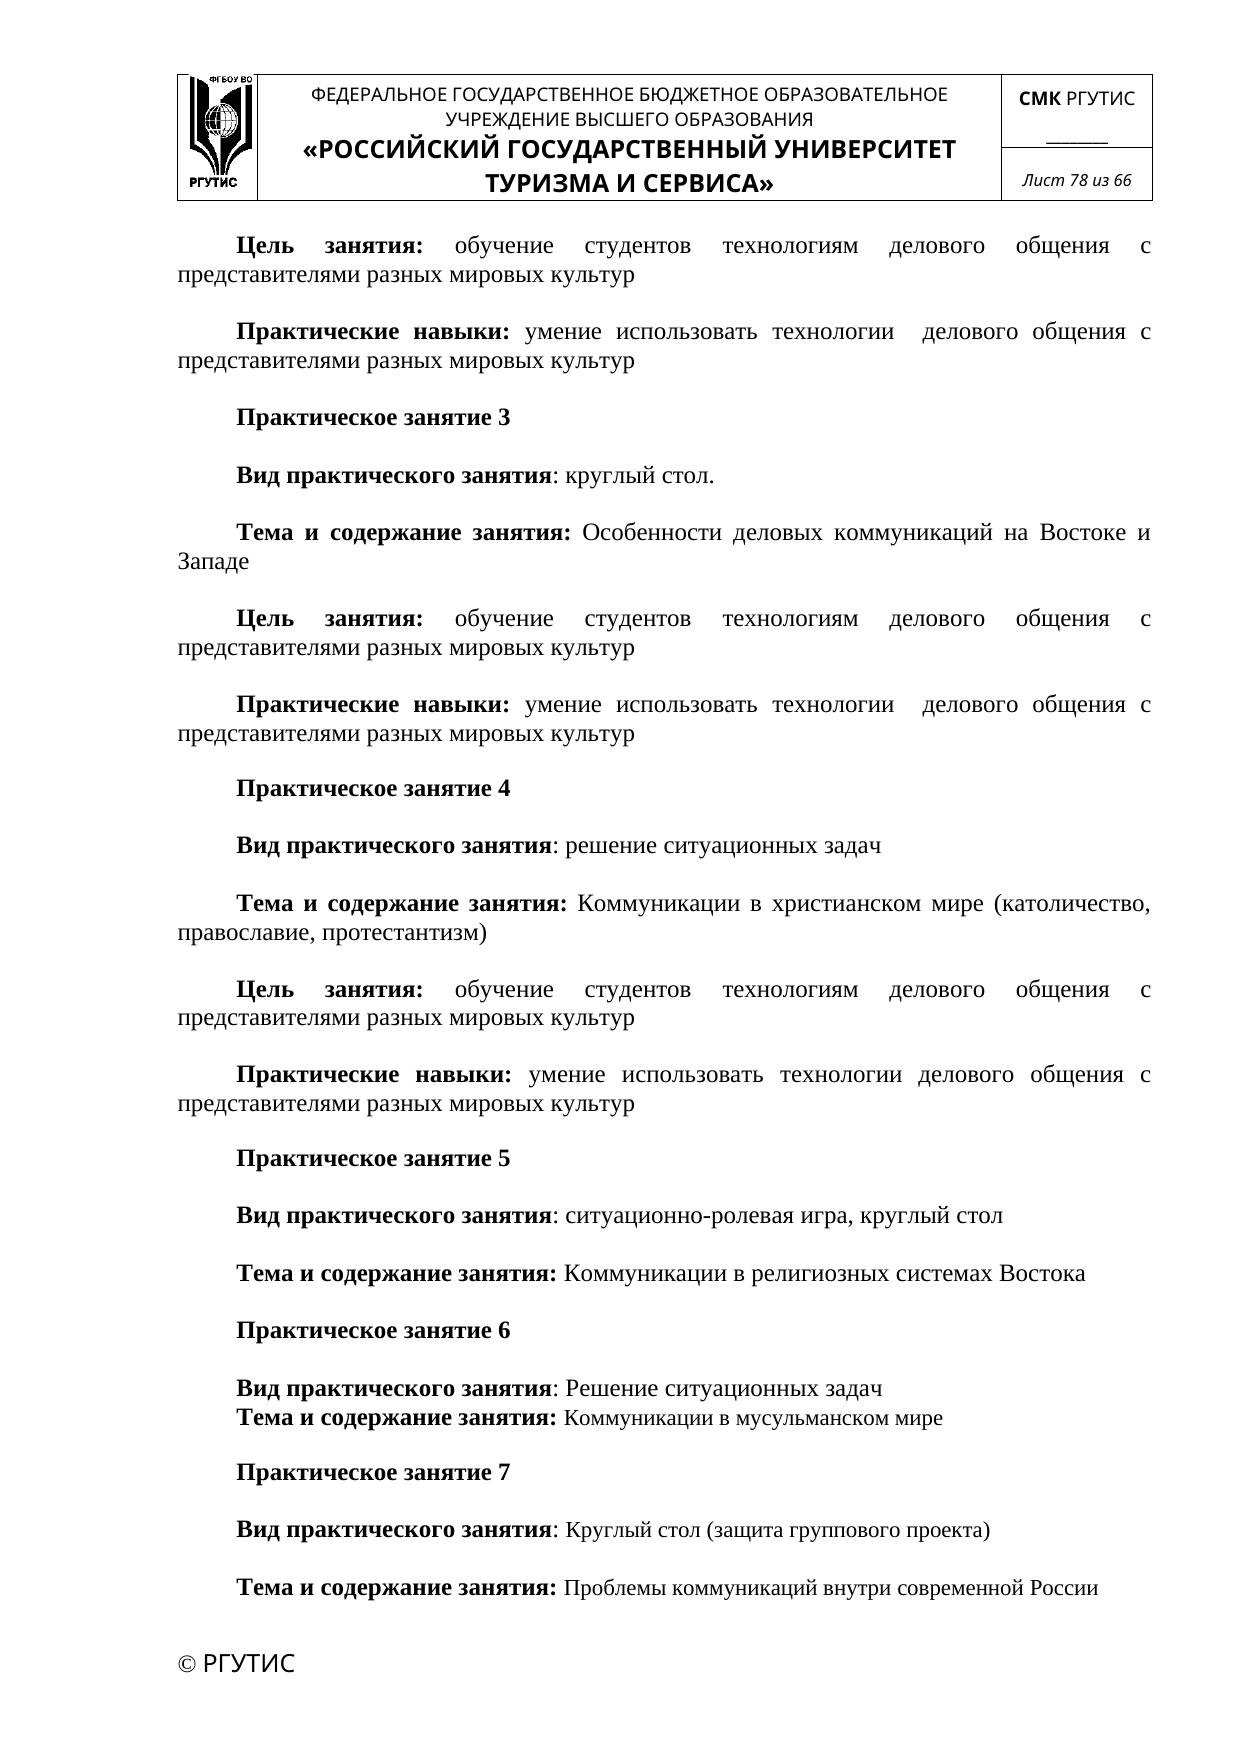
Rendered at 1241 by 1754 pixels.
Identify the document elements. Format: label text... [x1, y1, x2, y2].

text Тема и содержание занятия: Коммуникации в религиозных системах Востока [177, 1258, 1152, 1287]
text Практическое занятие 6 [177, 1316, 1152, 1344]
text Вид практического занятия: Круглый стол (защита группового проекта) [177, 1514, 1152, 1543]
text Вид практического занятия: ситуационно-ролевая игра, круглый стол [177, 1201, 1152, 1229]
text Цель занятия: обучение студентов технологиям делового общения с представителями разных мировых культур [177, 603, 1152, 661]
text Практические навыки: умение использовать технологии делового общения с представителями разных мировых культур [177, 689, 1152, 747]
text Практическое занятие 5 [177, 1143, 1152, 1172]
text Практическое занятие 7 [177, 1457, 1152, 1486]
text Практические навыки: умение использовать технологии делового общения с представителями разных мировых культур [177, 1059, 1152, 1117]
text Практическое занятие 4 [177, 773, 1152, 802]
text Вид практического занятия: Решение ситуационных задач [177, 1373, 1152, 1402]
text Вид практического занятия: круглый стол. [177, 460, 1152, 489]
text Практическое занятие 3 [177, 402, 1152, 431]
text Цель занятия: обучение студентов технологиям делового общения с представителями разных мировых культур [177, 974, 1152, 1031]
text Тема и содержание занятия: Коммуникации в мусульманском мире [177, 1402, 1152, 1431]
text Тема и содержание занятия: Проблемы коммуникаций внутри современной России [177, 1572, 1152, 1601]
text Тема и содержание занятия: Коммуникации в христианском мире (католичество, православие, протестантизм) [177, 888, 1152, 946]
text Практические навыки: умение использовать технологии делового общения с представителями разных мировых культур [177, 316, 1152, 374]
text Вид практического занятия: решение ситуационных задач [177, 831, 1152, 859]
text Тема и содержание занятия: Особенности деловых коммуникаций на Востоке и Западе [177, 517, 1152, 575]
text Цель занятия: обучение студентов технологиям делового общения с представителями разных мировых культур [177, 230, 1152, 287]
